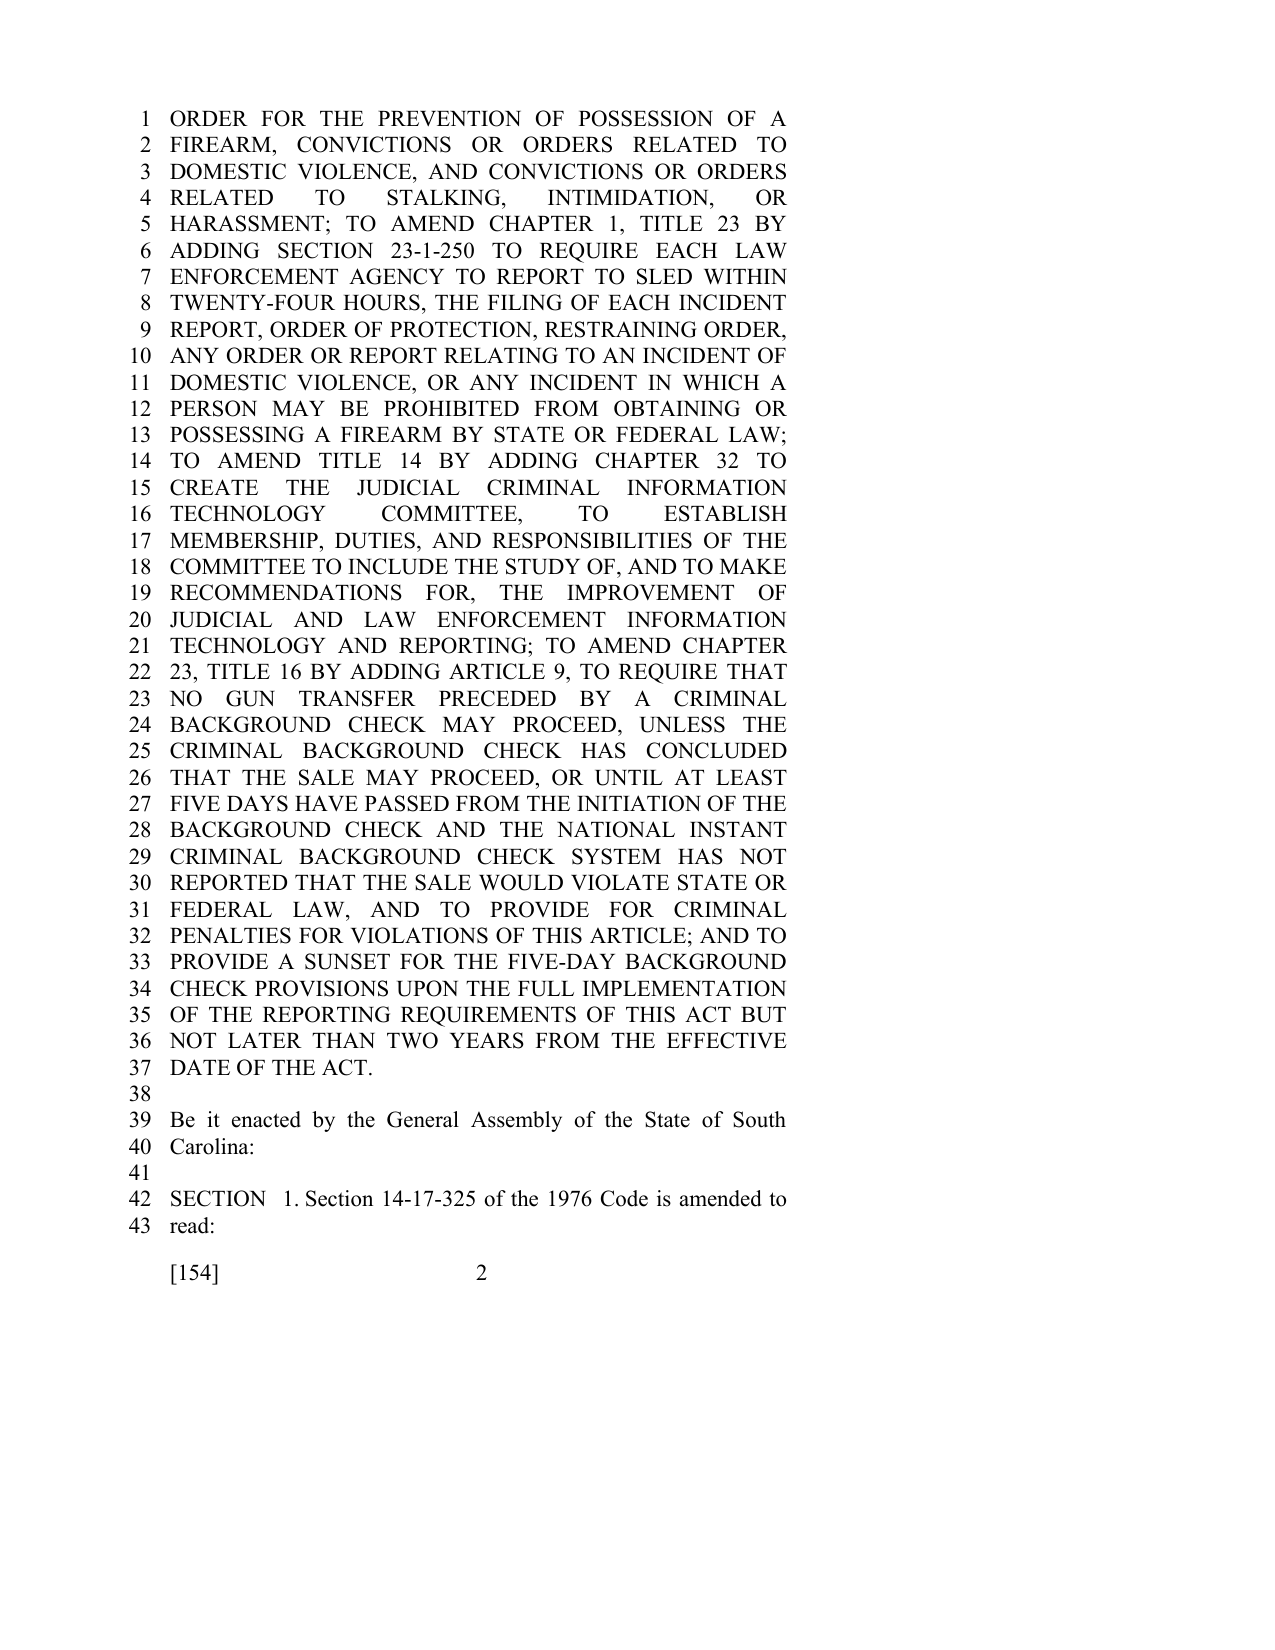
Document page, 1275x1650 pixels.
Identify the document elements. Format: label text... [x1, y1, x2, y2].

text SECTION 1. Section 14-17-325 of the 1976 Code is amended to read: [169, 1186, 787, 1238]
text Be it enacted by the General Assembly of the State of South Carolina: [169, 1106, 787, 1159]
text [169, 105, 787, 1080]
